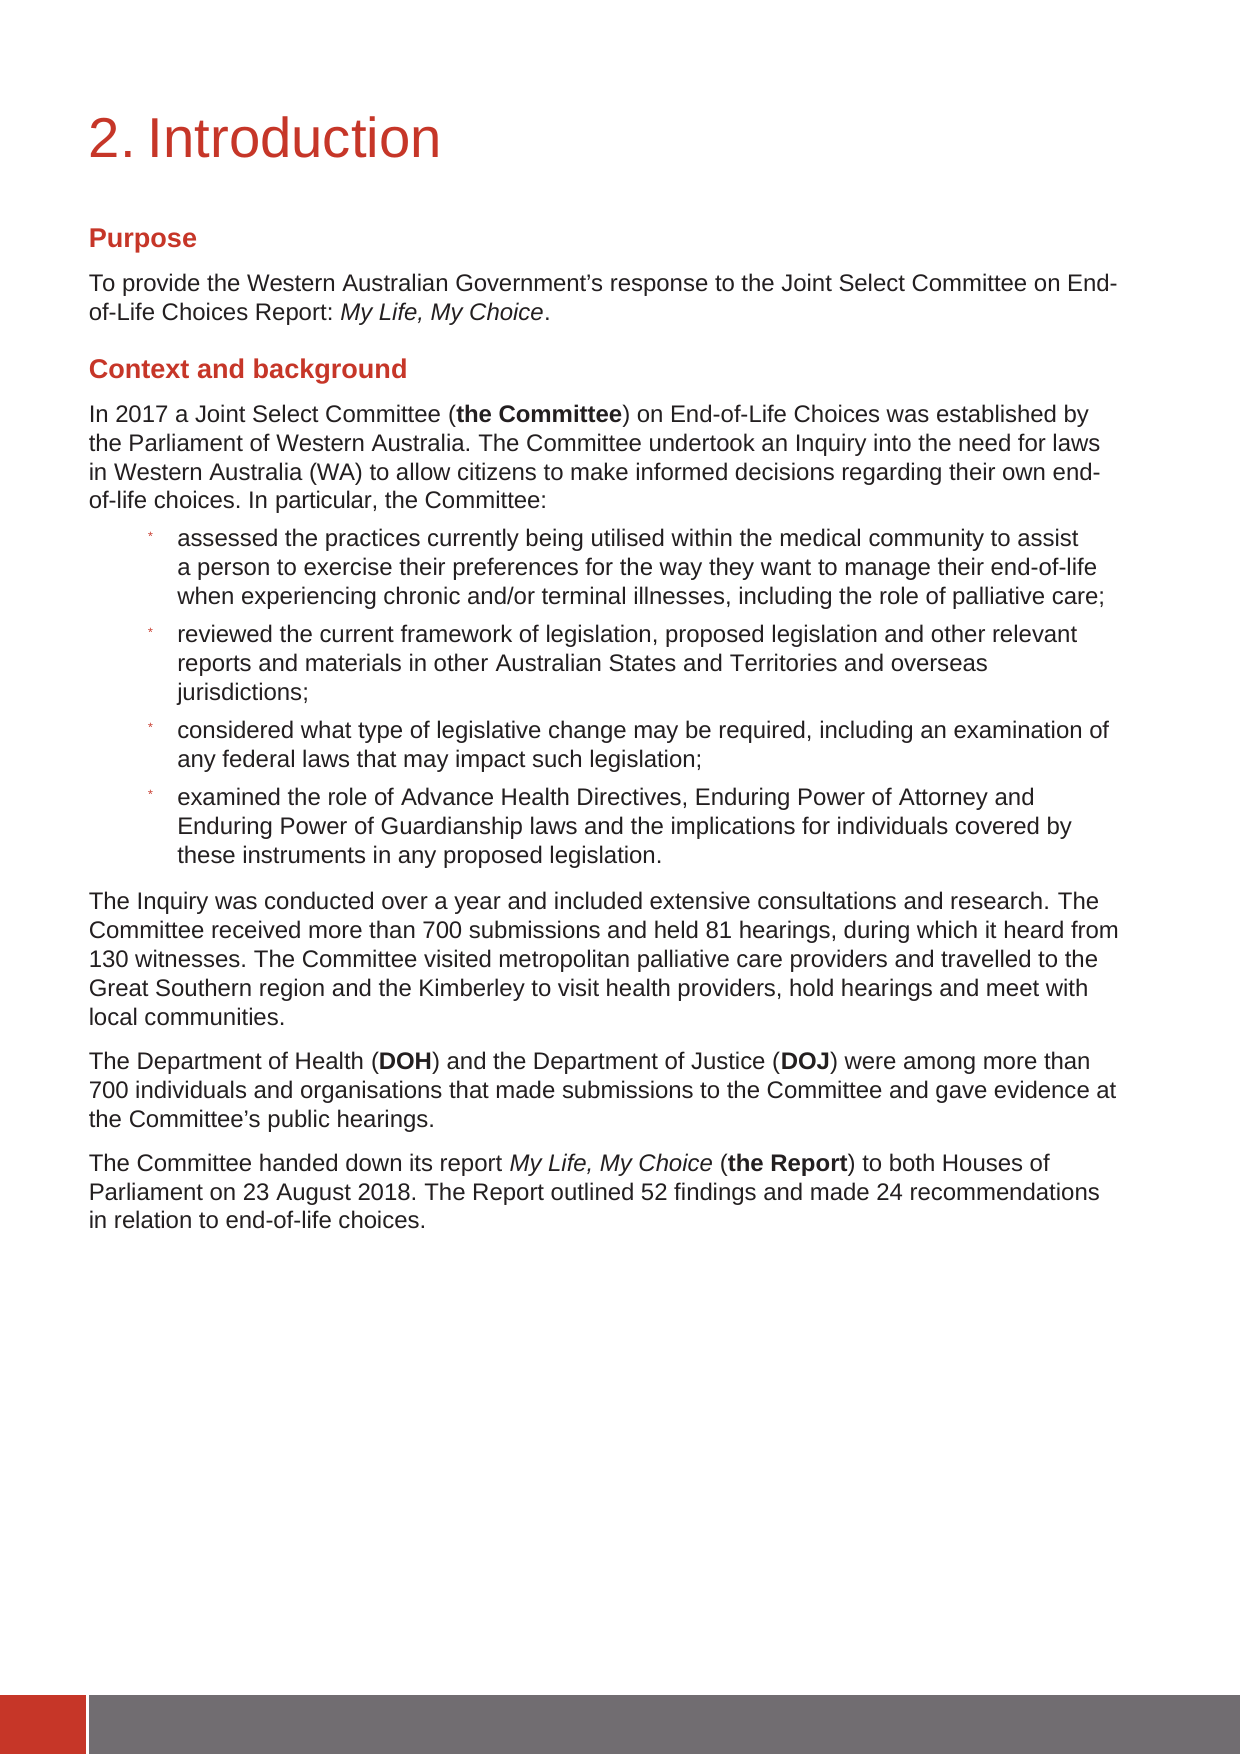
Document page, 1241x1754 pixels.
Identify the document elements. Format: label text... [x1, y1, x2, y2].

text The Committee handed down its report My Life, My Choice (the Report) to both Houses of Parliament on 23 August 2018. The Report outlined 52 findings and made 24 recommendations in relation to end-of-life choices. [88, 1148, 1116, 1234]
list examined the role of Advance Health Directives, Enduring Power of Attorney and Enduring Power of Guardianship laws and the implications for individuals covered by these instruments in any proposed legislation. [148, 783, 1073, 868]
text when experiencing chronic and/or terminal illnesses, including the role of palliative care; [177, 582, 1240, 610]
list assessed the practices currently being utilised within the medical community to assist a person to exercise their preferences for the way they want to manage their end-of-life [148, 524, 1099, 581]
text In 2017 a Joint Select Committee (the Committee) on End-of-Life Choices was established by the Parliament of Western Australia. The Committee undertook an Inquiry into the need for laws in Western Australia (WA) to allow citizens to make informed decisions regarding their own end- of-life choices. In particular, the Committee: [88, 399, 1116, 514]
text To provide the Western Australian Government’s response to the Joint Select Committee on End- of-Life Choices Report: My Life, My Choice. [88, 269, 1134, 326]
text The Inquiry was conducted over a year and included extensive consultations and research. The Committee received more than 700 submissions and held 81 hearings, during which it heard from 130 witnesses. The Committee visited metropolitan palliative care providers and travelled to the Great Southern region and the Kimberley to visit health providers, hold hearings and meet with local communities. [88, 887, 1122, 1031]
subtitle Purpose [88, 222, 1240, 253]
list considered what type of legislative change may be required, including an examination of any federal laws that may impact such legislation; [148, 716, 1111, 772]
subtitle Introduction [88, 104, 1240, 169]
subtitle Context and background [88, 353, 1240, 384]
list reviewed the current framework of legislation, proposed legislation and other relevant reports and materials in other Australian States and Territories and overseas jurisdictions; [148, 620, 1122, 706]
text The Department of Health (DOH) and the Department of Justice (DOJ) were among more than 700 individuals and organisations that made submissions to the Committee and gave evidence at the Committee’s public hearings. [88, 1047, 1122, 1132]
